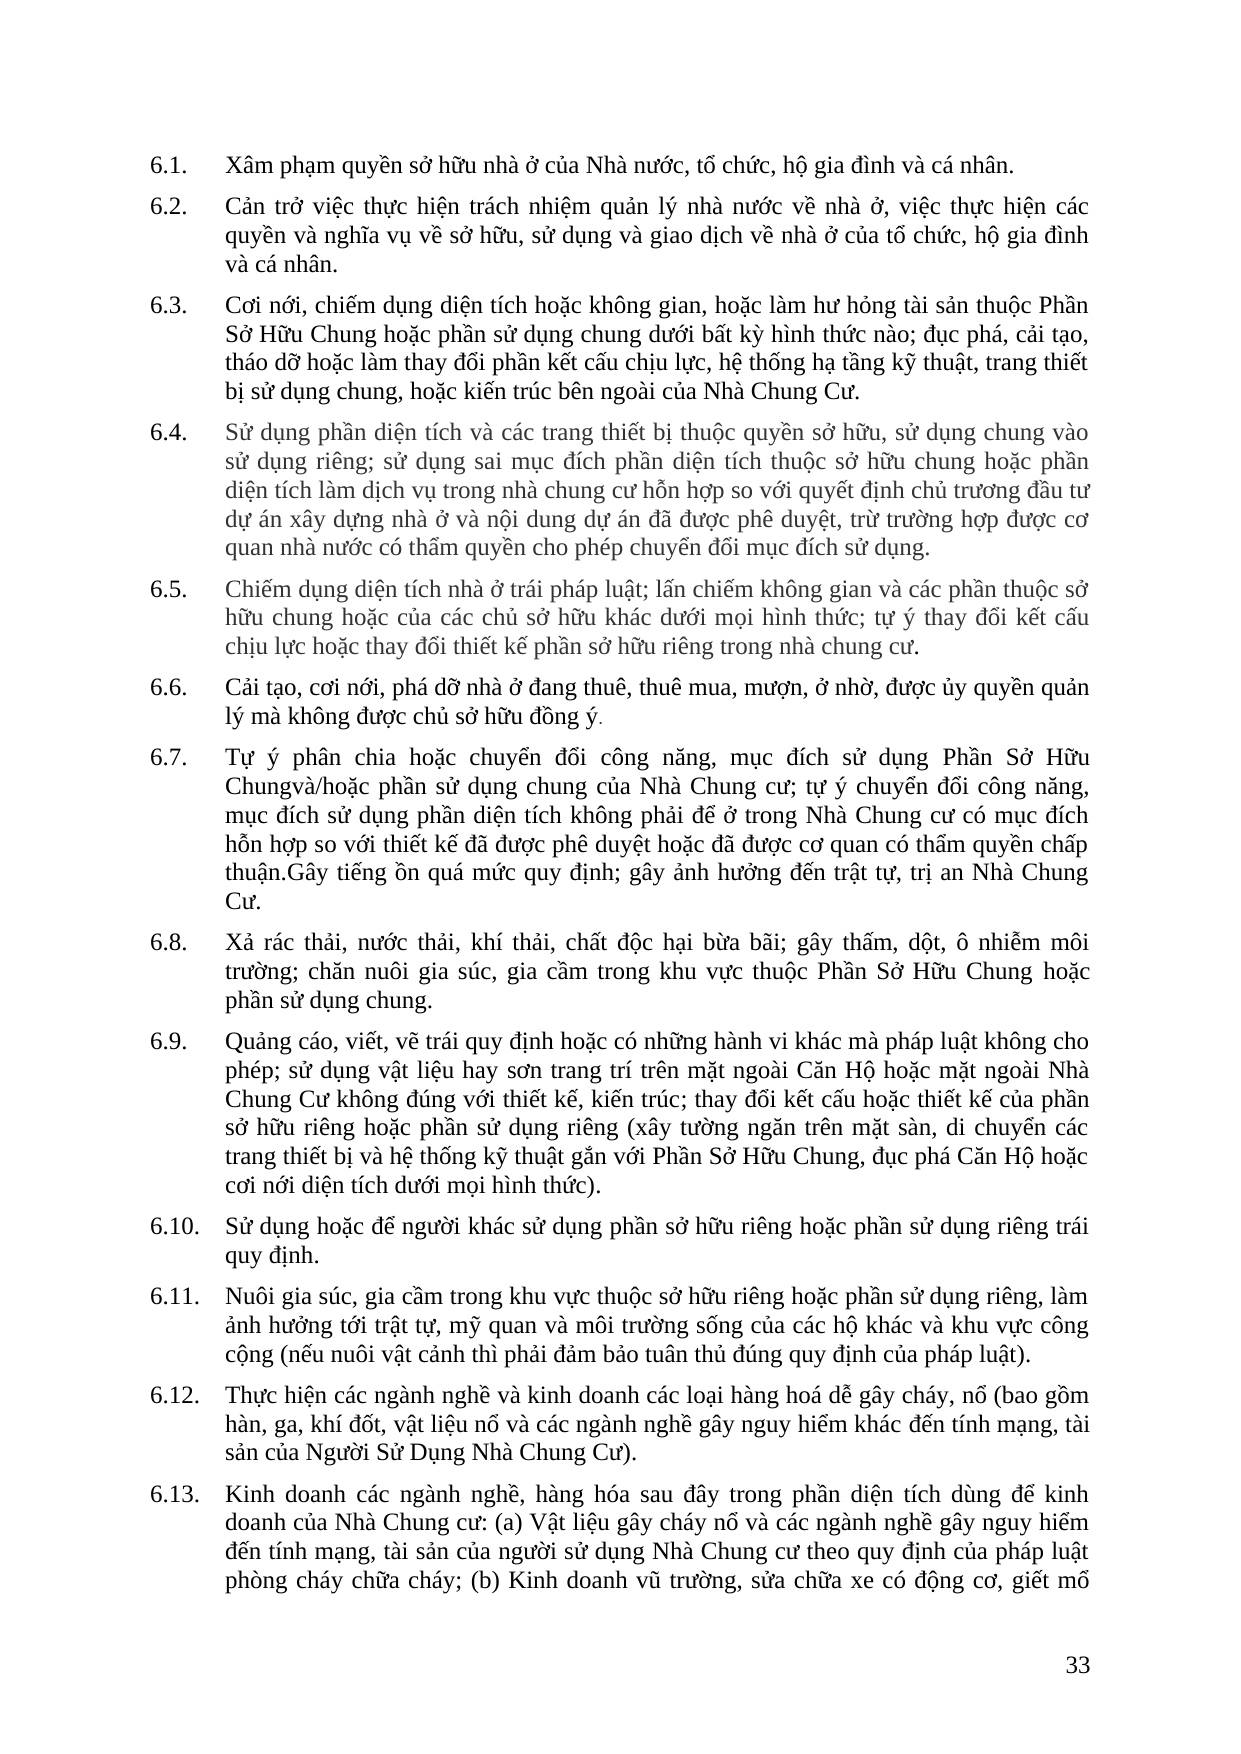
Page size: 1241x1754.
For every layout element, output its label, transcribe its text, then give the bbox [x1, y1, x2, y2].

list Cản trở việc thực hiện trách nhiệm quản lý nhà nước về nhà ở, việc thực hiện các quyền và nghĩa vụ về sở hữu, sử dụng và giao dịch về nhà ở của tổ chức, hộ gia đình và cá nhân. [150, 191, 1090, 277]
list Quảng cáo, viết, vẽ trái quy định hoặc có những hành vi khác mà pháp luật không cho phép; sử dụng vật liệu hay sơn trang trí trên mặt ngoài Căn Hộ hoặc mặt ngoài Nhà Chung Cư không đúng với thiết kế, kiến trúc; thay đổi kết cấu hoặc thiết kế của phần sở hữu riêng hoặc phần sử dụng riêng (xây tường ngăn trên mặt sàn, di chuyển các trang thiết bị và hệ thống kỹ thuật gắn với Phần Sở Hữu Chung, đục phá Căn Hộ hoặc cơi nới diện tích dưới mọi hình thức). [150, 1026, 1090, 1199]
list Cơi nới, chiếm dụng diện tích hoặc không gian, hoặc làm hư hỏng tài sản thuộc Phần Sở Hữu Chung hoặc phần sử dụng chung dưới bất kỳ hình thức nào; đục phá, cải tạo, tháo dỡ hoặc làm thay đổi phần kết cấu chịu lực, hệ thống hạ tầng kỹ thuật, trang thiết bị sử dụng chung, hoặc kiến trúc bên ngoài của Nhà Chung Cư. [150, 290, 1090, 405]
list Nuôi gia súc, gia cầm trong khu vực thuộc sở hữu riêng hoặc phần sử dụng riêng, làm ảnh hưởng tới trật tự, mỹ quan và môi trường sống của các hộ khác và khu vực công cộng (nếu nuôi vật cảnh thì phải đảm bảo tuân thủ đúng quy định của pháp luật). [150, 1281, 1090, 1367]
list Cải tạo, cơi nới, phá dỡ nhà ở đang thuê, thuê mua, mượn, ở nhờ, được ủy quyền quản lý mà không được chủ sở hữu đồng ý. [150, 672, 1090, 730]
list Sử dụng phần diện tích và các trang thiết bị thuộc quyền sở hữu, sử dụng chung vào sử dụng riêng; sử dụng sai mục đích phần diện tích thuộc sở hữu chung hoặc phần diện tích làm dịch vụ trong nhà chung cư hỗn hợp so với quyết định chủ trương đầu tư dự án xây dựng nhà ở và nội dung dự án đã được phê duyệt, trừ trường hợp được cơ quan nhà nước có thẩm quyền cho phép chuyển đổi mục đích sử dụng. [150, 417, 1090, 561]
list Sử dụng hoặc để người khác sử dụng phần sở hữu riêng hoặc phần sử dụng riêng trái quy định. [150, 1211, 1090, 1269]
list Thực hiện các ngành nghề và kinh doanh các loại hàng hoá dễ gây cháy, nổ (bao gồm hàn, ga, khí đốt, vật liệu nổ và các ngành nghề gây nguy hiểm khác đến tính mạng, tài sản của Người Sử Dụng Nhà Chung Cư). [150, 1380, 1090, 1466]
list Xả rác thải, nước thải, khí thải, chất độc hại bừa bãi; gây thấm, dột, ô nhiễm môi trường; chăn nuôi gia súc, gia cầm trong khu vực thuộc Phần Sở Hữu Chung hoặc phần sử dụng chung. [150, 927, 1090, 1014]
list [150, 1479, 1090, 1594]
list Xâm phạm quyền sở hữu nhà ở của Nhà nước, tổ chức, hộ gia đình và cá nhân. [150, 150, 1090, 179]
list Tự ý phân chia hoặc chuyển đổi công năng, mục đích sử dụng Phần Sở Hữu Chungvà/hoặc phần sử dụng chung của Nhà Chung cư; tự ý chuyển đổi công năng, mục đích sử dụng phần diện tích không phải để ở trong Nhà Chung cư có mục đích hỗn hợp so với thiết kế đã được phê duyệt hoặc đã được cơ quan có thẩm quyền chấp thuận.Gây tiếng ồn quá mức quy định; gây ảnh hưởng đến trật tự, trị an Nhà Chung Cư. [150, 742, 1090, 915]
list Chiếm dụng diện tích nhà ở trái pháp luật; lấn chiếm không gian và các phần thuộc sở hữu chung hoặc của các chủ sở hữu khác dưới mọi hình thức; tự ý thay đổi kết cấu chịu lực hoặc thay đổi thiết kế phần sở hữu riêng trong nhà chung cư. [150, 574, 1090, 660]
